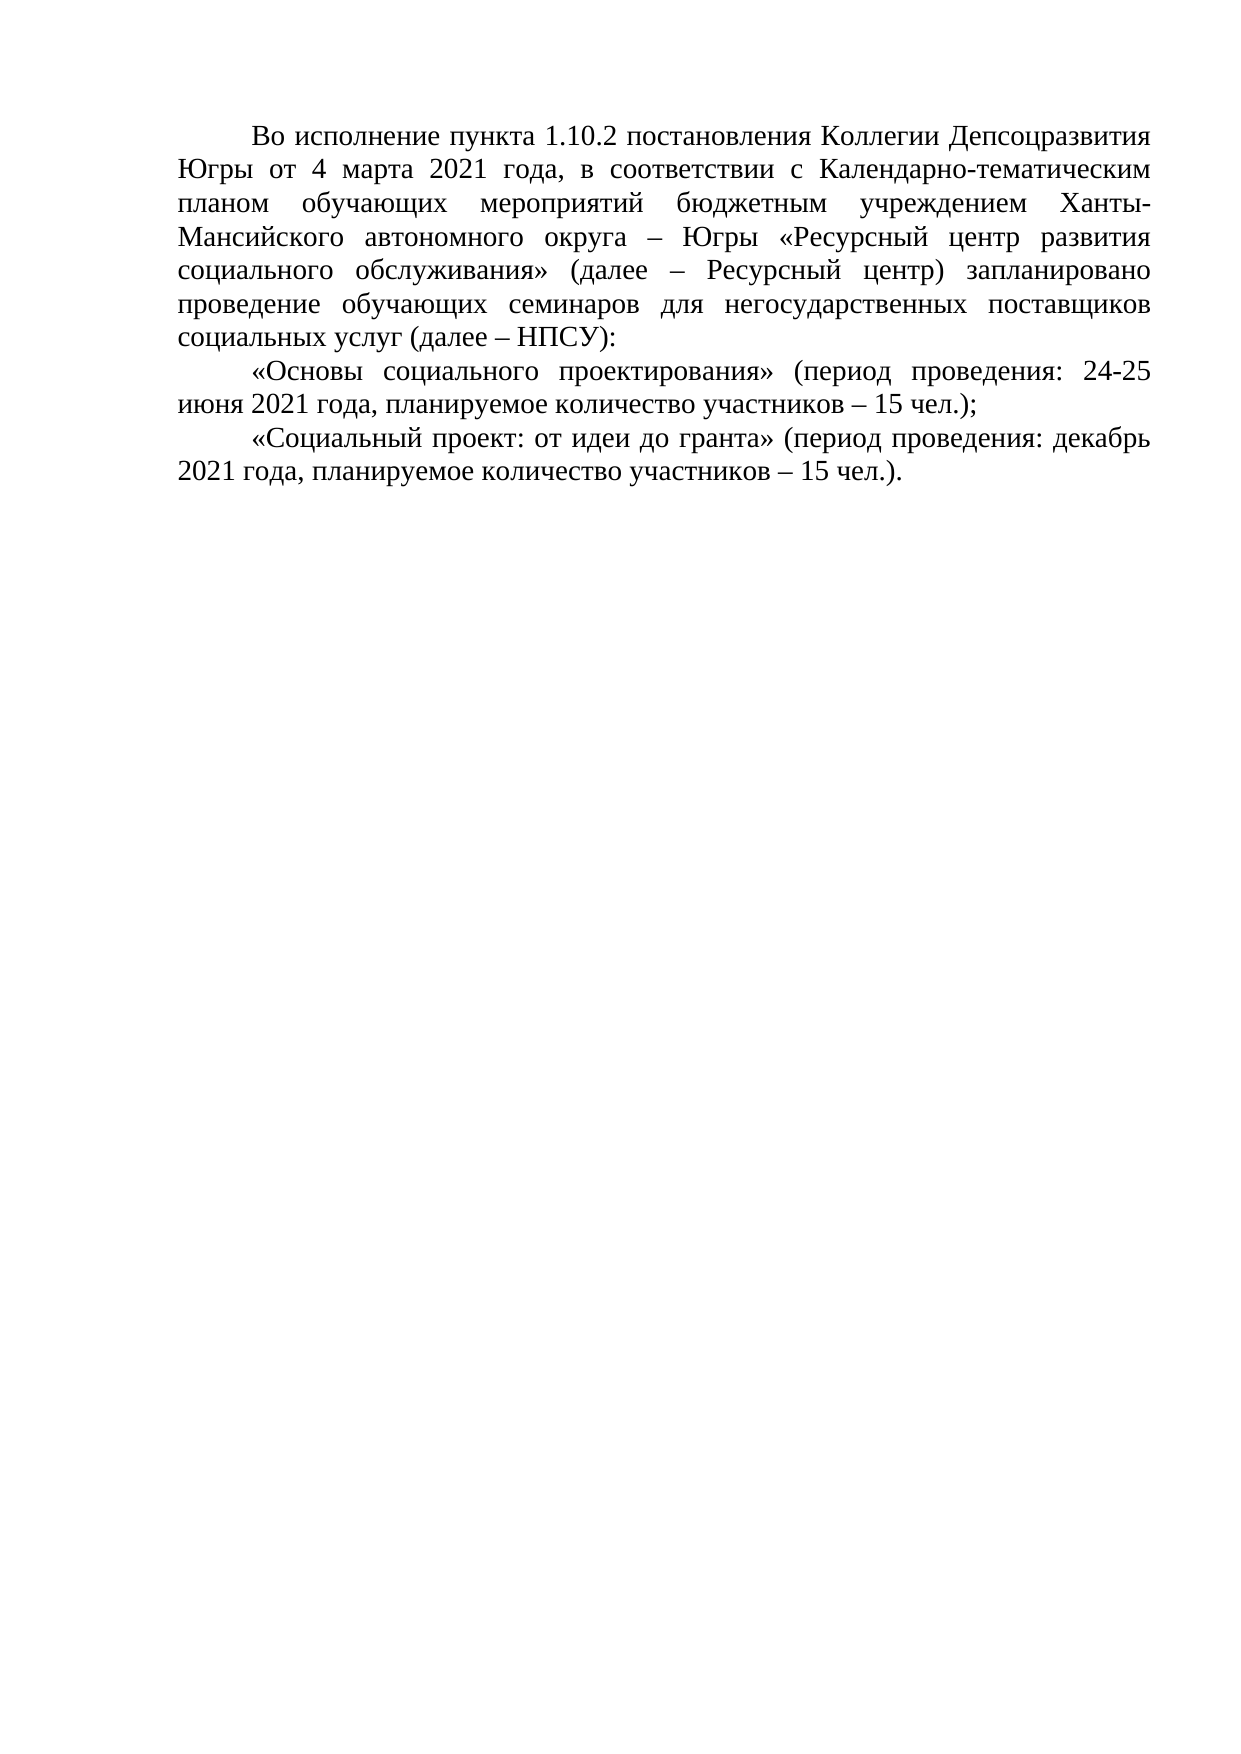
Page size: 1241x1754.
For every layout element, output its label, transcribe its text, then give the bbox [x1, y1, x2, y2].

text «Социальный проект: от идеи до гранта» (период проведения: декабрь 2021 года, планируемое количество участников – 15 чел.). [177, 420, 1152, 487]
text Во исполнение пункта 1.10.2 постановления Коллегии Депсоцразвития Югры от 4 марта 2021 года, в соответствии с Календарно-тематическим планом обучающих мероприятий бюджетным учреждением Ханты-Мансийского автономного округа – Югры «Ресурсный центр развития социального обслуживания» (далее – Ресурсный центр) запланировано проведение обучающих семинаров для негосударственных поставщиков социальных услуг (далее – НПСУ): [177, 118, 1152, 353]
text «Основы социального проектирования» (период проведения: 24-25 июня 2021 года, планируемое количество участников – 15 чел.); [177, 353, 1152, 420]
